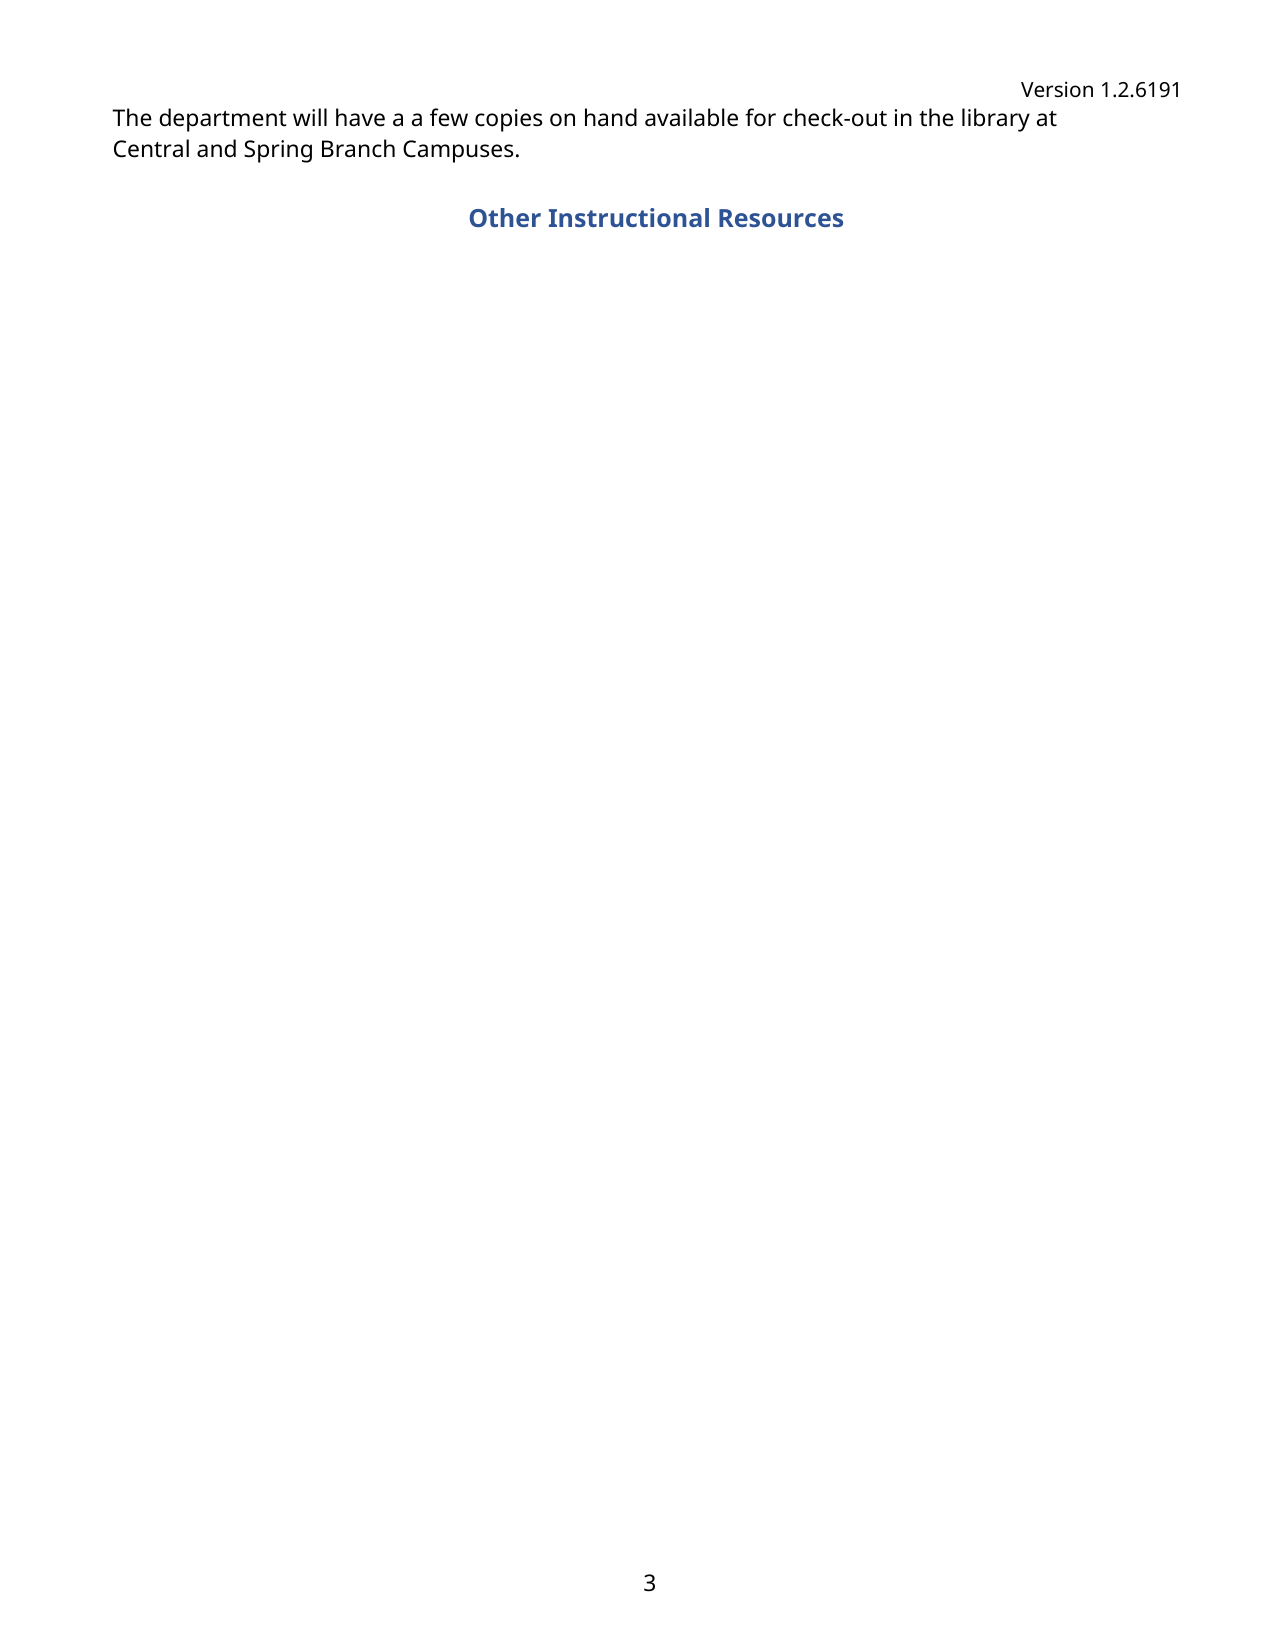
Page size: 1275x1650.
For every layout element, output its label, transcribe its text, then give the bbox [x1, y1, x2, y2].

subtitle Other Instructional Resources [295, 200, 1017, 234]
text The department will have a a few copies on hand available for check-out in the library at Central and Spring Branch Campuses. [112, 102, 1140, 164]
